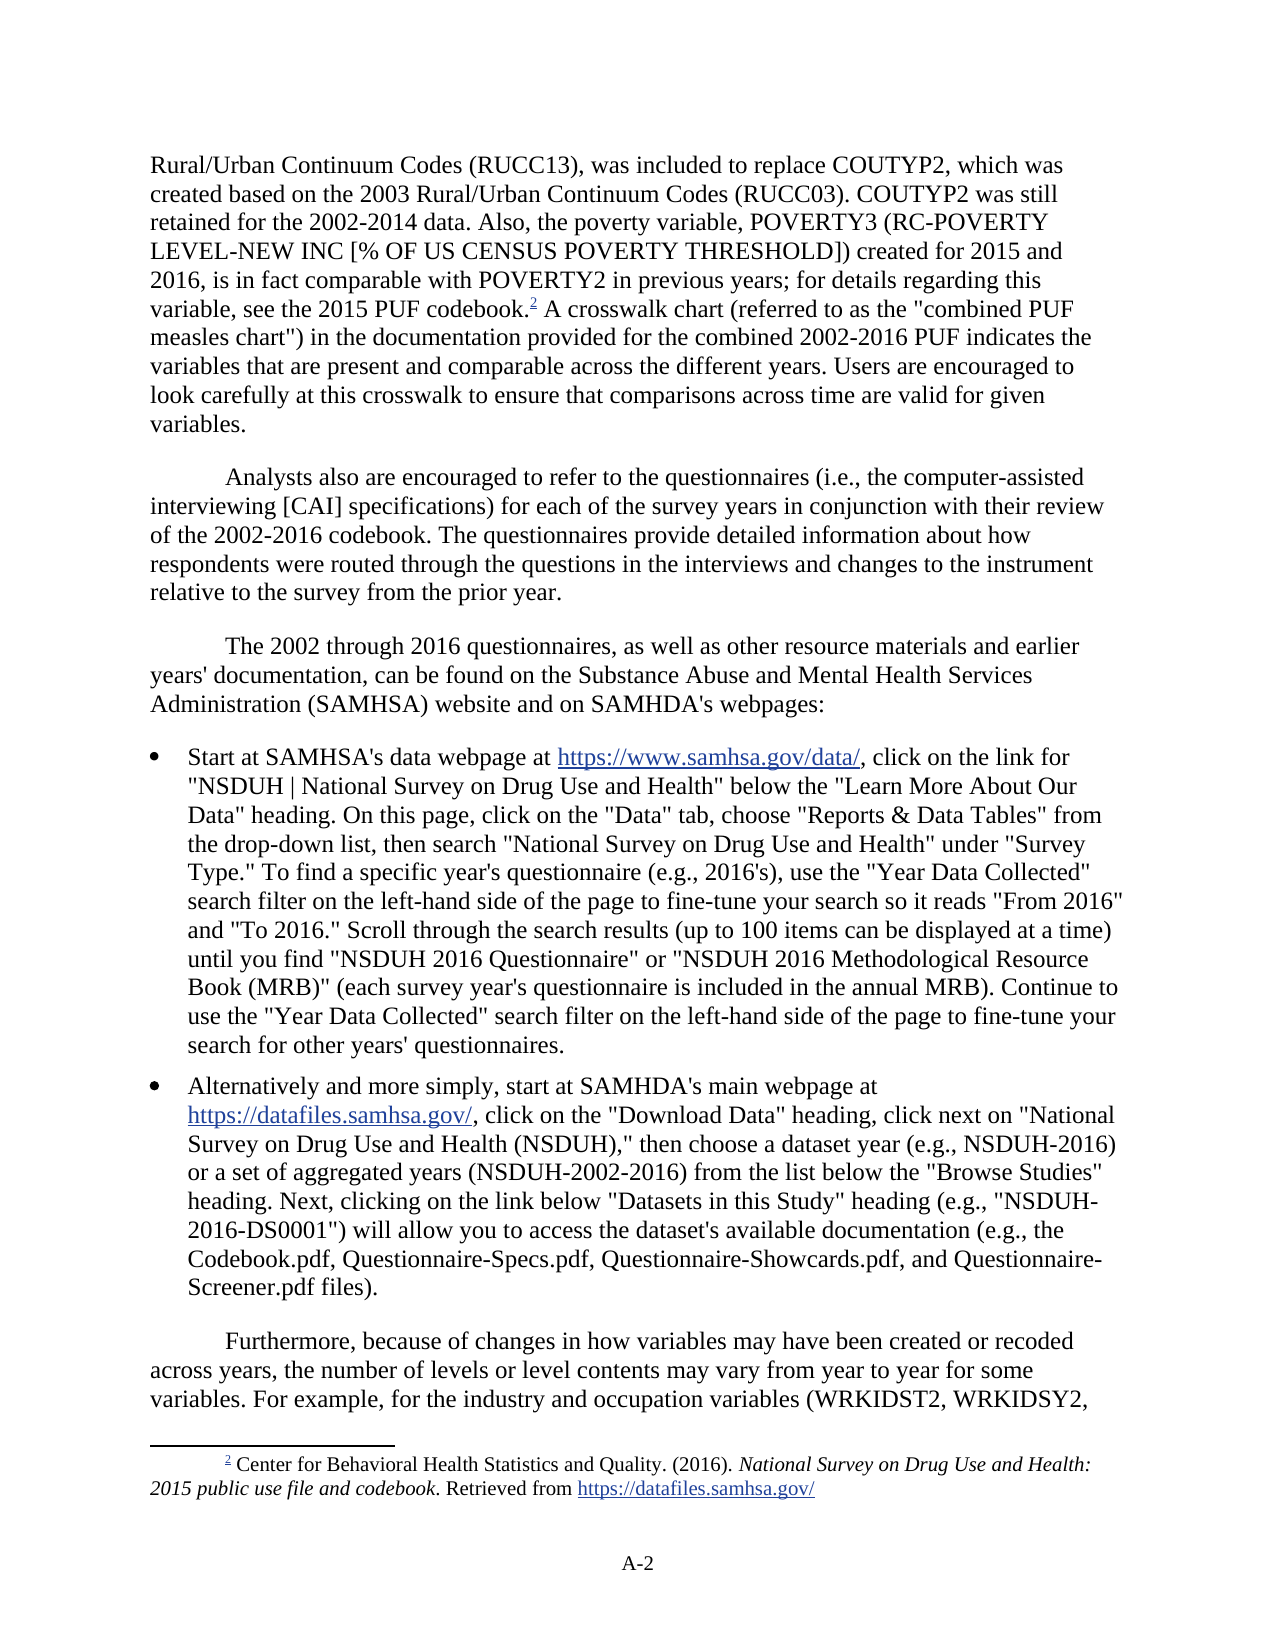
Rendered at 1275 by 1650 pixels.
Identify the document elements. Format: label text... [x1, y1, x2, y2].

text Analysts also are encouraged to refer to the questionnaires (i.e., the computer-assisted interviewing [CAI] specifications) for each of the survey years in conjunction with their review of the 2002-2016 codebook. The questionnaires provide detailed information about how respondents were routed through the questions in the interviews and changes to the instrument relative to the survey from the prior year. [150, 462, 1125, 606]
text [150, 150, 1125, 437]
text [150, 1326, 1125, 1412]
list Start at SAMHSA's data webpage at https://www.samhsa.gov/data/, click on the link for "NSDUH | National Survey on Drug Use and Health" below the "Learn More About Our Data" heading. On this page, click on the "Data" tab, choose "Reports & Data Tables" from the drop-down list, then search "National Survey on Drug Use and Health" under "Survey Type." To find a specific year's questionnaire (e.g., 2016's), use the "Year Data Collected" search filter on the left-hand side of the page to fine-tune your search so it reads "From 2016" and "To 2016." Scroll through the search results (up to 100 items can be displayed at a time) until you find "NSDUH 2016 Questionnaire" or "NSDUH 2016 Methodological Resource Book (MRB)" (each survey year's questionnaire is included in the annual MRB). Continue to use the "Year Data Collected" search filter on the left-hand side of the page to fine-tune your search for other years' questionnaires. [150, 742, 1125, 1059]
list Alternatively and more simply, start at SAMHDA's main webpage at https://datafiles.samhsa.gov/, click on the "Download Data" heading, click next on "National Survey on Drug Use and Health (NSDUH)," then choose a dataset year (e.g., NSDUH-2016) or a set of aggregated years (NSDUH-2002-2016) from the list below the "Browse Studies" heading. Next, clicking on the link below "Datasets in this Study" heading (e.g., "NSDUH-2016-DS0001") will allow you to access the dataset's available documentation (e.g., the Codebook.pdf, Questionnaire-Specs.pdf, Questionnaire-Showcards.pdf, and Questionnaire-Screener.pdf files). [150, 1071, 1125, 1301]
text The 2002 through 2016 questionnaires, as well as other resource materials and earlier years' documentation, can be found on the Substance Abuse and Mental Health Services Administration (SAMHSA) website and on SAMHDA's webpages: [150, 631, 1125, 717]
